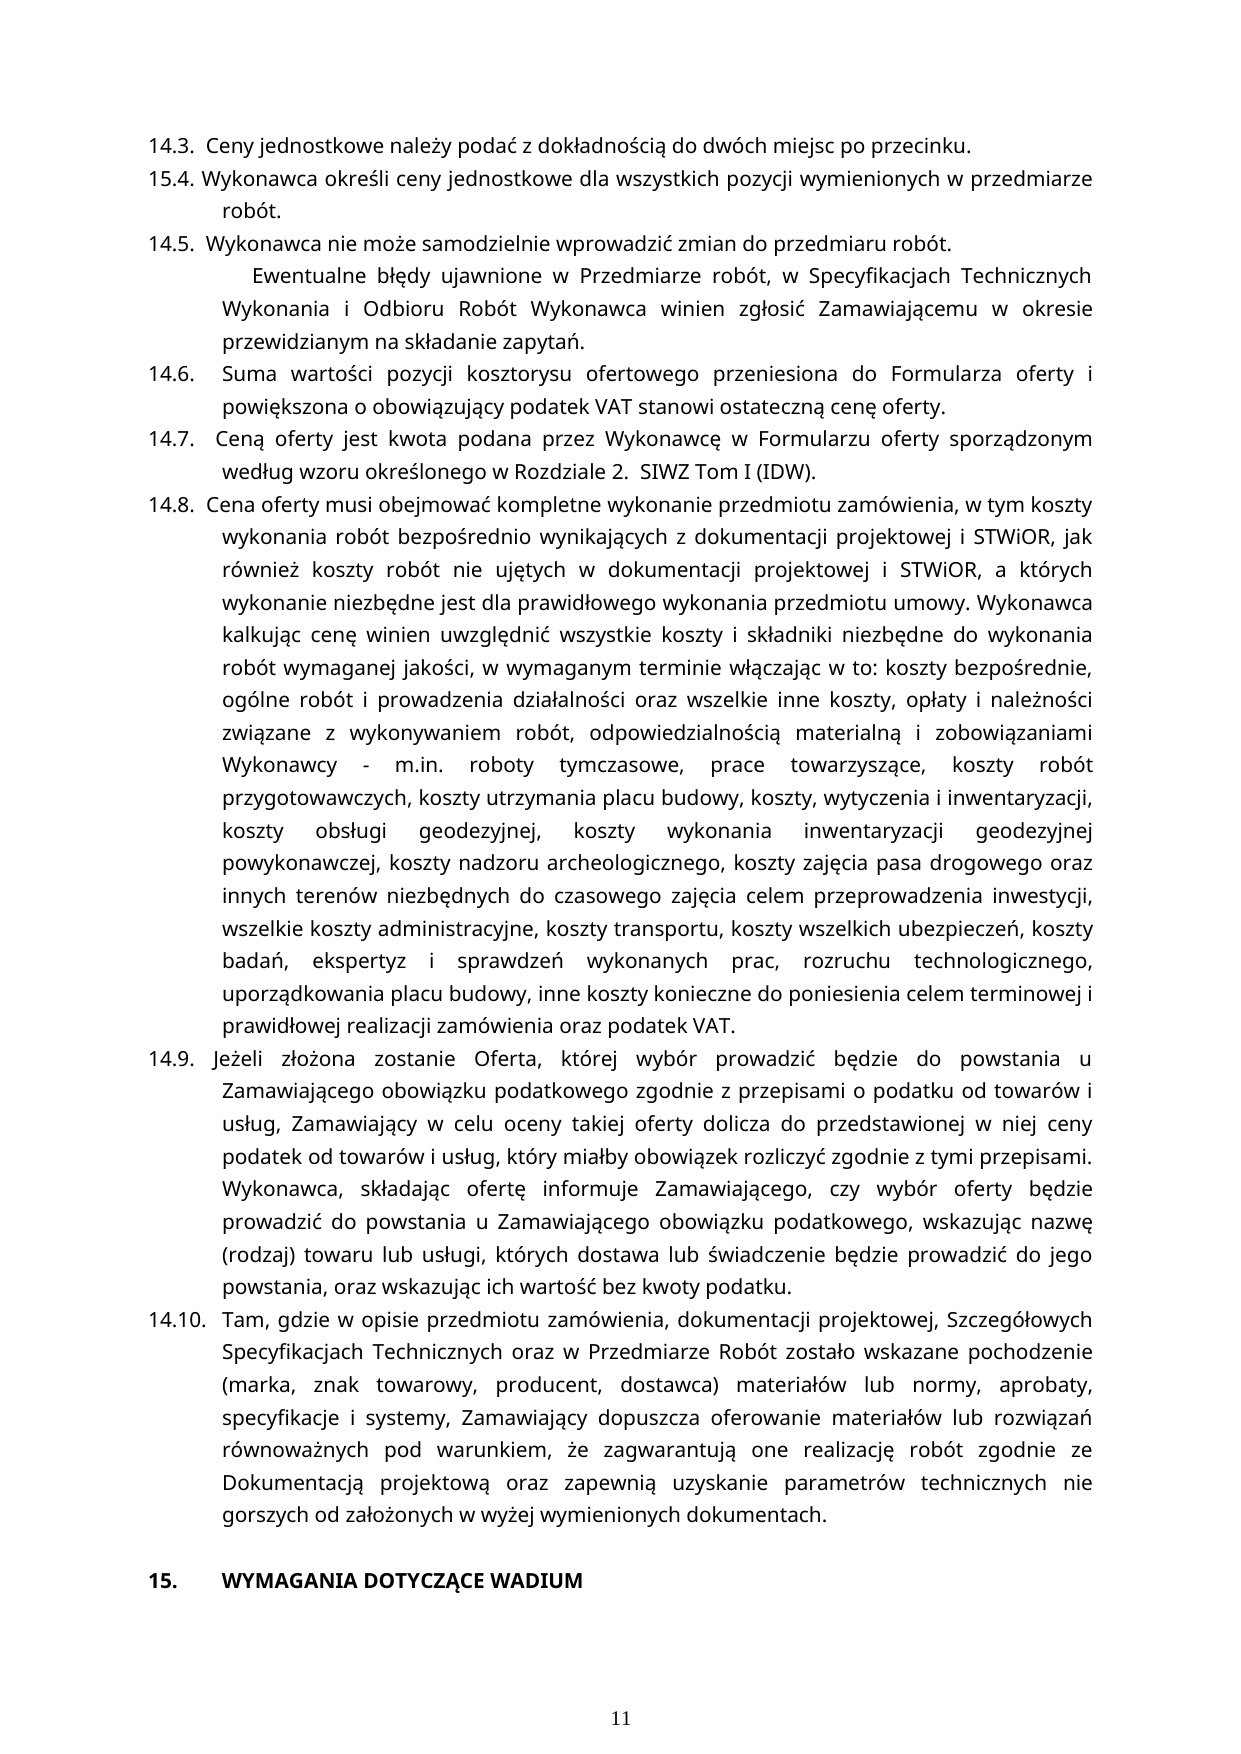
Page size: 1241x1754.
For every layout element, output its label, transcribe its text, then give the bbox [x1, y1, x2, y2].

text 15. WYMAGANIA DOTYCZĄCE WADIUM [148, 1566, 1094, 1594]
text 14.5. Wykonawca nie może samodzielnie wprowadzić zmian do przedmiaru robót. [148, 229, 1094, 257]
text 14.3. Ceny jednostkowe należy podać z dokładnością do dwóch miejsc po przecinku. [148, 131, 1094, 159]
text 14.10. Tam, gdzie w opisie przedmiotu zamówienia, dokumentacji projektowej, Szczegółowych Specyfikacjach Technicznych oraz w Przedmiarze Robót zostało wskazane pochodzenie (marka, znak towarowy, producent, dostawca) materiałów lub normy, aprobaty, specyfikacje i systemy, Zamawiający dopuszcza oferowanie materiałów lub rozwiązań równoważnych pod warunkiem, że zagwarantują one realizację robót zgodnie ze Dokumentacją projektową oraz zapewnią uzyskanie parametrów technicznych nie gorszych od założonych w wyżej wymienionych dokumentach. [148, 1305, 1094, 1529]
text 14.8. Cena oferty musi obejmować kompletne wykonanie przedmiotu zamówienia, w tym koszty wykonania robót bezpośrednio wynikających z dokumentacji projektowej i STWiOR, jak również koszty robót nie ujętych w dokumentacji projektowej i STWiOR, a których wykonanie niezbędne jest dla prawidłowego wykonania przedmiotu umowy. Wykonawca kalkując cenę winien uwzględnić wszystkie koszty i składniki niezbędne do wykonania robót wymaganej jakości, w wymaganym terminie włączając w to: koszty bezpośrednie, ogólne robót i prowadzenia działalności oraz wszelkie inne koszty, opłaty i należności związane z wykonywaniem robót, odpowiedzialnością materialną i zobowiązaniami Wykonawcy - m.in. roboty tymczasowe, prace towarzyszące, koszty robót przygotowawczych, koszty utrzymania placu budowy, koszty, wytyczenia i inwentaryzacji, koszty obsługi geodezyjnej, koszty wykonania inwentaryzacji geodezyjnej powykonawczej, koszty nadzoru archeologicznego, koszty zajęcia pasa drogowego oraz innych terenów niezbędnych do czasowego zajęcia celem przeprowadzenia inwestycji, wszelkie koszty administracyjne, koszty transportu, koszty wszelkich ubezpieczeń, koszty badań, ekspertyz i sprawdzeń wykonanych prac, rozruchu technologicznego, uporządkowania placu budowy, inne koszty konieczne do poniesienia celem terminowej i prawidłowej realizacji zamówienia oraz podatek VAT. [148, 490, 1094, 1040]
text 14.9. Jeżeli złożona zostanie Oferta, której wybór prowadzić będzie do powstania u Zamawiającego obowiązku podatkowego zgodnie z przepisami o podatku od towarów i usług, Zamawiający w celu oceny takiej oferty dolicza do przedstawionej w niej ceny podatek od towarów i usług, który miałby obowiązek rozliczyć zgodnie z tymi przepisami. Wykonawca, składając ofertę informuje Zamawiającego, czy wybór oferty będzie prowadzić do powstania u Zamawiającego obowiązku podatkowego, wskazując nazwę (rodzaj) towaru lub usługi, których dostawa lub świadczenie będzie prowadzić do jego powstania, oraz wskazując ich wartość bez kwoty podatku. [148, 1044, 1094, 1301]
text 14.7. Ceną oferty jest kwota podana przez Wykonawcę w Formularzu oferty sporządzonym według wzoru określonego w Rozdziale 2. SIWZ Tom I (IDW). [148, 424, 1094, 486]
text 14.6. Suma wartości pozycji kosztorysu ofertowego przeniesiona do Formularza oferty i powiększona o obowiązujący podatek VAT stanowi ostateczną cenę oferty. [148, 359, 1094, 420]
text Ewentualne błędy ujawnione w Przedmiarze robót, w Specyfikacjach Technicznych Wykonania i Odbioru Robót Wykonawca winien zgłosić Zamawiającemu w okresie przewidzianym na składanie zapytań. [148, 262, 1094, 355]
text 15.4. Wykonawca określi ceny jednostkowe dla wszystkich pozycji wymienionych w przedmiarze robót. [148, 164, 1094, 225]
